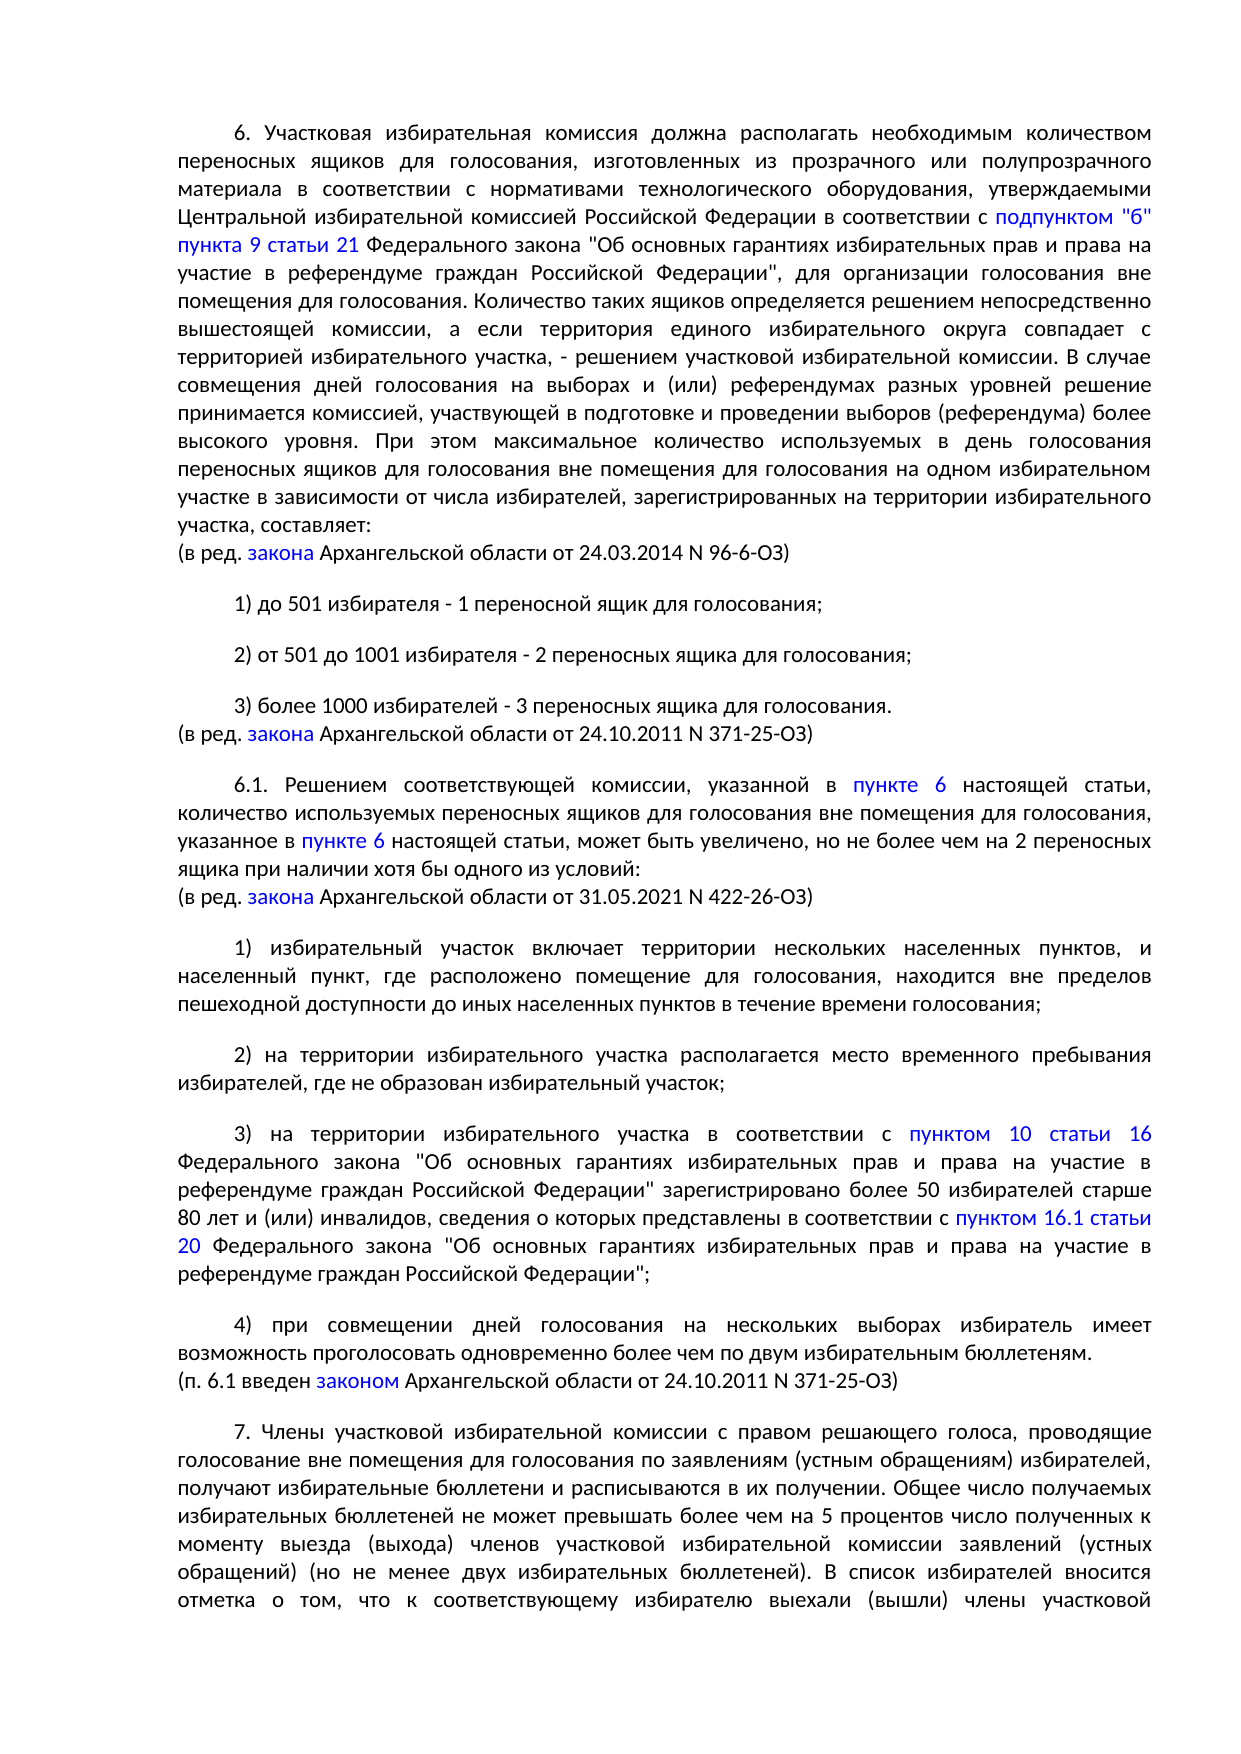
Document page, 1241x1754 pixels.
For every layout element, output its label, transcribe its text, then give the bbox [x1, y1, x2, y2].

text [177, 1417, 1152, 1613]
text (в ред. закона Архангельской области от 24.03.2014 N 96-6-ОЗ) [177, 538, 1152, 566]
text 2) на территории избирательного участка располагается место временного пребывания избирателей, где не образован избирательный участок; [177, 1040, 1152, 1096]
text 3) более 1000 избирателей - 3 переносных ящика для голосования. [177, 691, 1152, 719]
text 2) от 501 до 1001 избирателя - 2 переносных ящика для голосования; [177, 640, 1152, 668]
text 3) на территории избирательного участка в соответствии с пунктом 10 статьи 16 Федерального закона "Об основных гарантиях избирательных прав и права на участие в референдуме граждан Российской Федерации" зарегистрировано более 50 избирателей старше 80 лет и (или) инвалидов, сведения о которых представлены в соответствии с пунктом 16.1 статьи 20 Федерального закона "Об основных гарантиях избирательных прав и права на участие в референдуме граждан Российской Федерации"; [177, 1119, 1152, 1287]
text (в ред. закона Архангельской области от 24.10.2011 N 371-25-ОЗ) [177, 719, 1152, 747]
text 4) при совмещении дней голосования на нескольких выборах избиратель имеет возможность проголосовать одновременно более чем по двум избирательным бюллетеням. [177, 1310, 1152, 1366]
text 6. Участковая избирательная комиссия должна располагать необходимым количеством переносных ящиков для голосования, изготовленных из прозрачного или полупрозрачного материала в соответствии с нормативами технологического оборудования, утверждаемыми Центральной избирательной комиссией Российской Федерации в соответствии с подпунктом "б" пункта 9 статьи 21 Федерального закона "Об основных гарантиях избирательных прав и права на участие в референдуме граждан Российской Федерации", для организации голосования вне помещения для голосования. Количество таких ящиков определяется решением непосредственно вышестоящей комиссии, а если территория единого избирательного округа совпадает с территорией избирательного участка, - решением участковой избирательной комиссии. В случае совмещения дней голосования на выборах и (или) референдумах разных уровней решение принимается комиссией, участвующей в подготовке и проведении выборов (референдума) более высокого уровня. При этом максимальное количество используемых в день голосования переносных ящиков для голосования вне помещения для голосования на одном избирательном участке в зависимости от числа избирателей, зарегистрированных на территории избирательного участка, составляет: [177, 118, 1152, 538]
text 6.1. Решением соответствующей комиссии, указанной в пункте 6 настоящей статьи, количество используемых переносных ящиков для голосования вне помещения для голосования, указанное в пункте 6 настоящей статьи, может быть увеличено, но не более чем на 2 переносных ящика при наличии хотя бы одного из условий: [177, 770, 1152, 882]
text (п. 6.1 введен законом Архангельской области от 24.10.2011 N 371-25-ОЗ) [177, 1366, 1152, 1394]
text (в ред. закона Архангельской области от 31.05.2021 N 422-26-ОЗ) [177, 882, 1152, 910]
text 1) избирательный участок включает территории нескольких населенных пунктов, и населенный пункт, где расположено помещение для голосования, находится вне пределов пешеходной доступности до иных населенных пунктов в течение времени голосования; [177, 933, 1152, 1017]
text 1) до 501 избирателя - 1 переносной ящик для голосования; [177, 589, 1152, 617]
